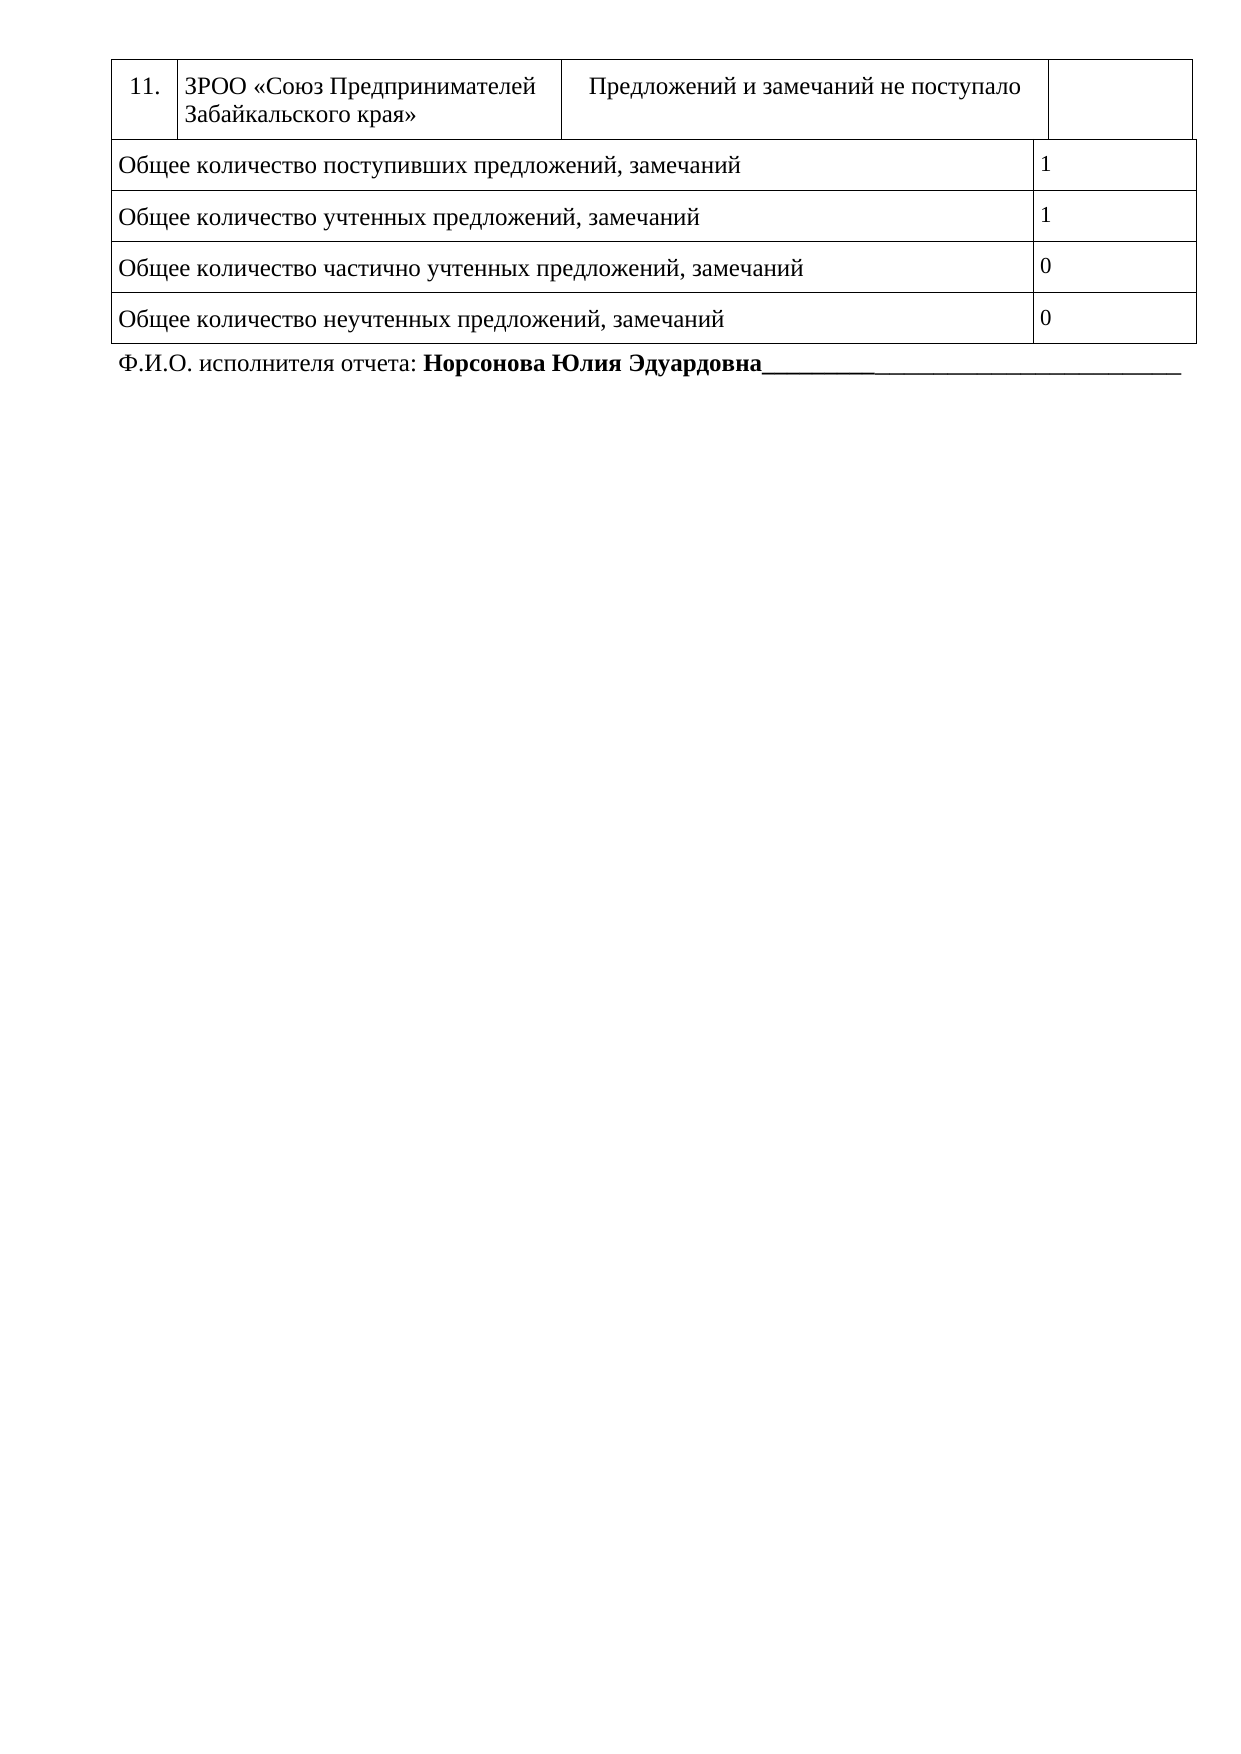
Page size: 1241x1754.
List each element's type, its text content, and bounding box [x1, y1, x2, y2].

text Ф.И.О. исполнителя отчета: Норсонова Юлия Эдуардовна______________________________ [118, 344, 1181, 378]
table_cell 1 [1034, 191, 1196, 241]
table_cell Общее количество учтенных предложений, замечаний [112, 191, 1033, 241]
table_cell 0 [1034, 242, 1196, 292]
table_cell [1049, 60, 1192, 139]
table_cell Общее количество поступивших предложений, замечаний [112, 140, 1033, 190]
table_cell ЗРОО «Союз Предпринимателей Забайкальского края» [178, 60, 561, 139]
table_cell Общее количество неучтенных предложений, замечаний [112, 293, 1033, 343]
table_cell 0 [1034, 293, 1196, 343]
table_cell 1 [1034, 140, 1196, 190]
table_cell 11. [112, 60, 177, 139]
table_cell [562, 60, 1048, 139]
table_cell Общее количество частично учтенных предложений, замечаний [112, 242, 1033, 292]
